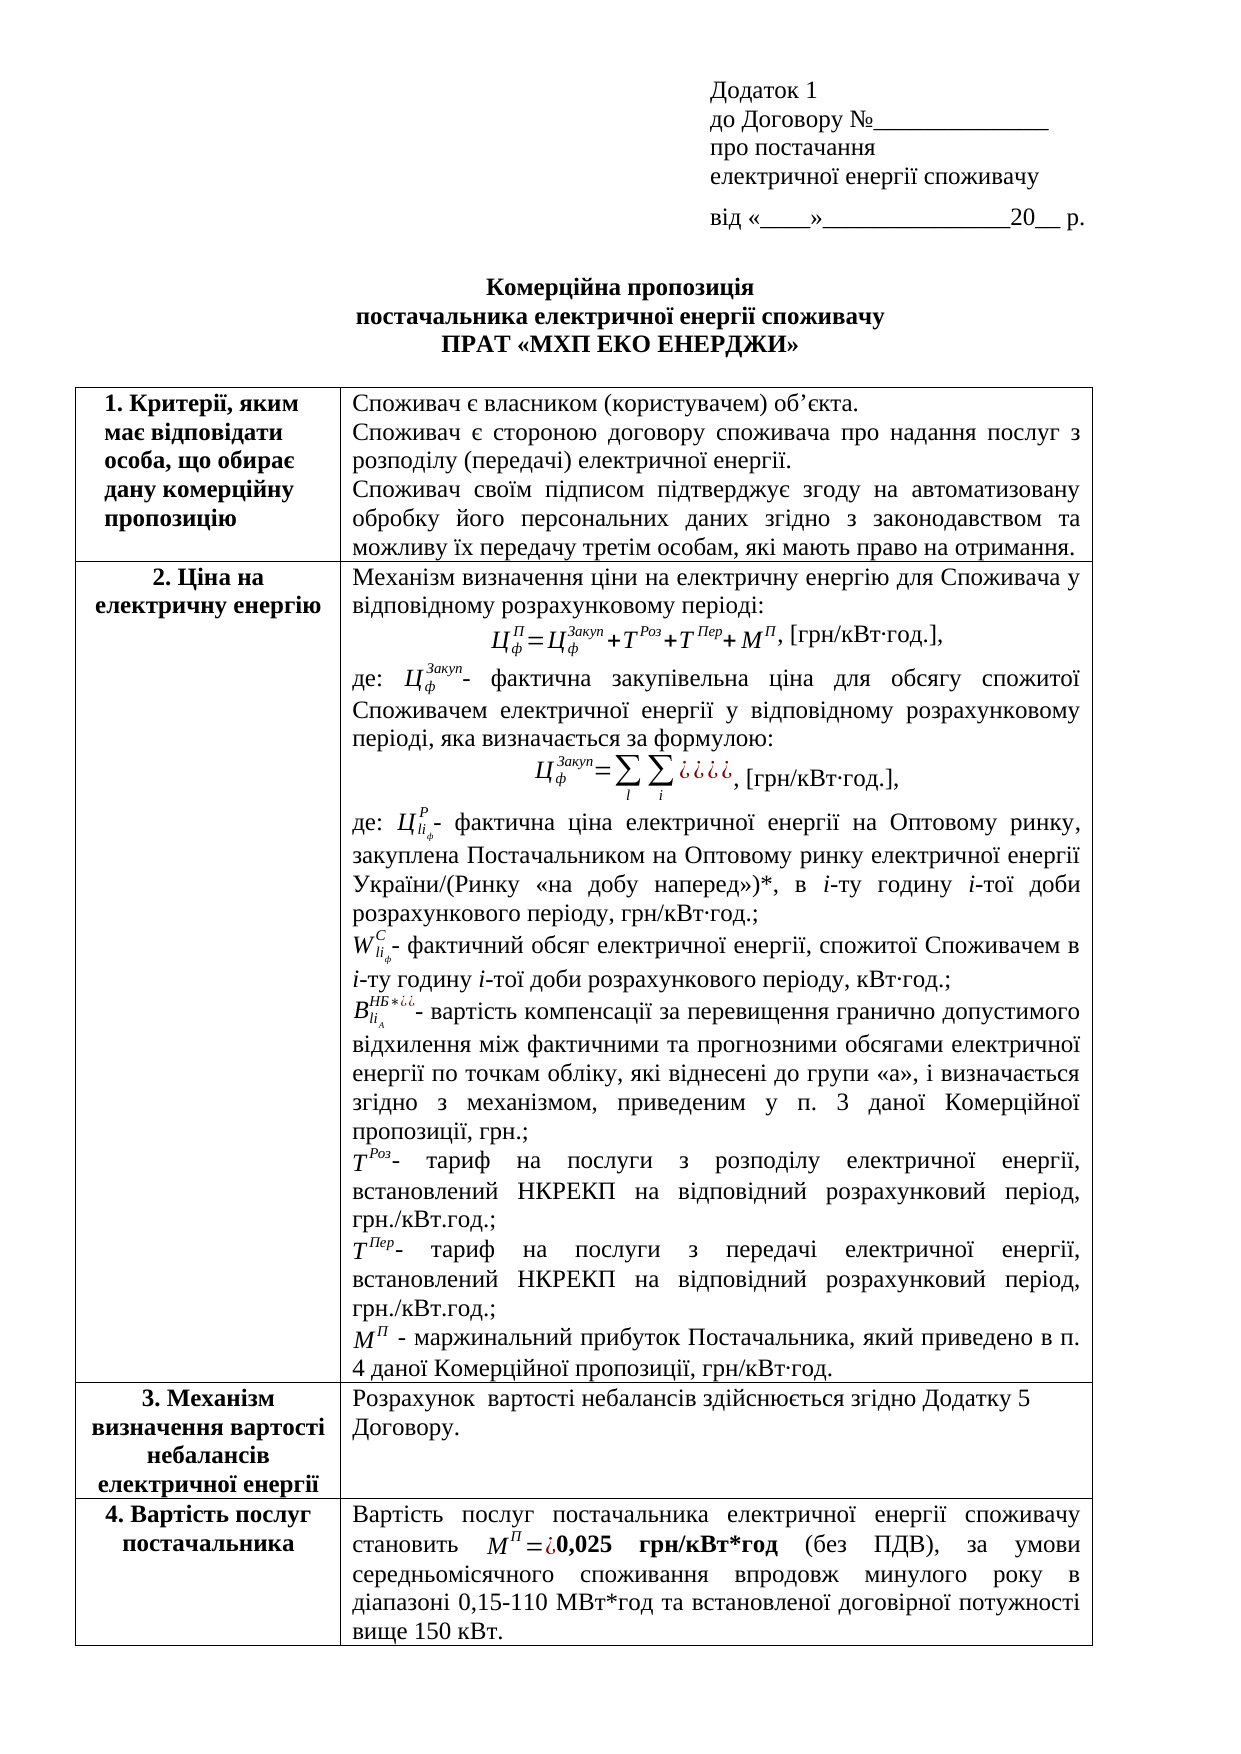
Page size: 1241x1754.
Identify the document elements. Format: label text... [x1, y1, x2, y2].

table_cell 4. Вартість послуг постачальника [76, 1499, 340, 1645]
text Додаток 1 [710, 75, 1165, 104]
table_cell Вартість послуг постачальника електричної енергії споживачу становить 0,025 грн/кВт*год (без ПДВ), за умови середньомісячного споживання впродовж минулого року в діапазоні 0,15-110 МВт*год та встановленої договірної потужності вище 150 кВт. [341, 1499, 1092, 1645]
text електричної енергії споживачу [710, 161, 1165, 190]
text постачальника електричної енергії споживачу [75, 301, 1165, 329]
text від «____»_______________20__ р. [710, 202, 1165, 231]
table_header 1. Критерії, яким має відповідати особа, що обирає дану комерційну пропозицію [76, 388, 340, 561]
table_cell Механізм визначення ціни на електричну енергію для Споживача у відповідному розрахунковому періоді: , [грн/кВт∙год.], де: - фактична закупівельна ціна для обсягу спожитої Споживачем електричної енергії у відповідному розрахунковому періоді, яка визначається за формулою: , [грн/кВт∙год.], де: - фактична ціна електричної енергії на Оптовому ринку, закуплена Постачальником на Оптовому ринку електричної енергії України/(Ринку «на добу наперед»)*, в i-ту годину і-тої доби розрахункового періоду, грн/кВт∙год.; - фактичний обсяг електричної енергії, спожитої Споживачем в i-ту годину і-тої доби розрахункового періоду, кВт∙год.; - вартість компенсації за перевищення гранично допустимого відхилення між фактичними та прогнозними обсягами електричної енергії по точкам обліку, які віднесені до групи «а», і визначається згідно з механізмом, приведеним у п. 3 даної Комерційної пропозиції, грн.; - тариф на послуги з розподілу електричної енергії, встановлений НКРЕКП на відповідний розрахунковий період, грн./кВт.год.; - тариф на послуги з передачі електричної енергії, встановлений НКРЕКП на відповідний розрахунковий період, грн./кВт.год.; - маржинальний прибуток Постачальника, який приведено в п. 4 даної Комерційної пропозиції, грн/кВт∙год. [341, 562, 1092, 1382]
text до Договору №______________ про постачання [710, 104, 1165, 161]
text ПРАТ «МХП ЕКО ЕНЕРДЖИ» [75, 329, 1165, 358]
table_cell 2. Ціна на електричну енергію [76, 562, 340, 1382]
table_cell Розрахунок вартості небалансів здійснюється згідно Додатку 5 Договору. [341, 1383, 1092, 1498]
table_cell 3. Механізм визначення вартості небалансів електричної енергії [76, 1383, 340, 1498]
table_header Споживач є власником (користувачем) об’єкта. Споживач є стороною договору споживача про надання послуг з розподілу (передачі) електричної енергії. Споживач своїм підписом підтверджує згоду на автоматизовану обробку його персональних даних згідно з законодавством та можливу їх передачу третім особам, які мають право на отримання. [341, 388, 1092, 561]
text Комерційна пропозиція [75, 272, 1165, 301]
